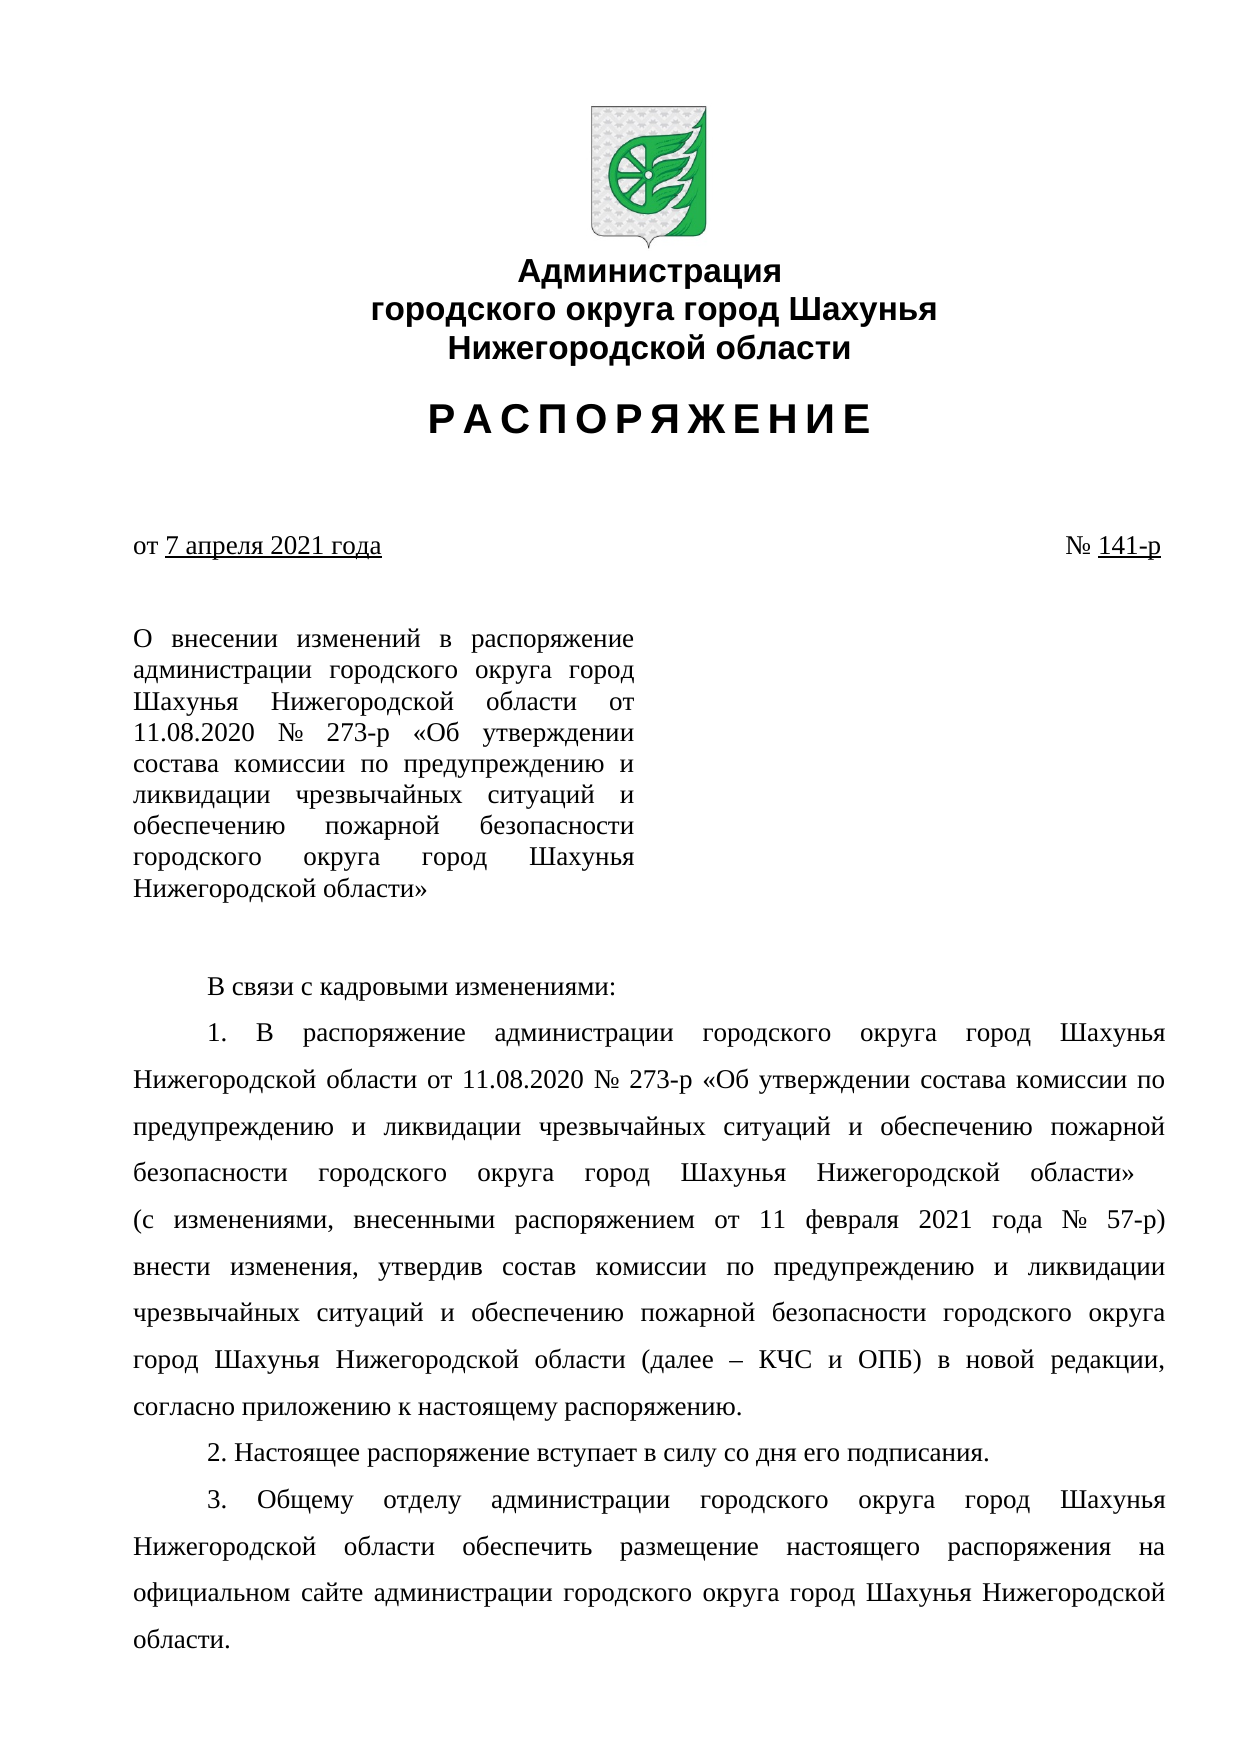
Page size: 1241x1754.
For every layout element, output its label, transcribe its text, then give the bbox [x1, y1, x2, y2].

text О внесении изменений в распоряжение администрации городского округа город Шахунья Нижегородской области от 11.08.2020 № 273-р «Об утверждении состава комиссии по предупреждению и ликвидации чрезвычайных ситуаций и обеспечению пожарной безопасности городского округа город Шахунья Нижегородской области» [133, 622, 635, 903]
text от 7 апреля 2021 года № 141-р [133, 529, 1166, 560]
table_header Администрация городского округа город Шахунья Нижегородской области Р А С П О Р Я Ж Е Н И Е [109, 103, 1190, 443]
text 2. Настоящее распоряжение вступает в силу со дня его подписания. [133, 1437, 1166, 1468]
text 3. Общему отделу администрации городского округа город Шахунья Нижегородской области обеспечить размещение настоящего распоряжения на официальном сайте администрации городского округа город Шахунья Нижегородской области. [133, 1483, 1166, 1654]
text 1. В распоряжение администрации городского округа город Шахунья Нижегородской области от 11.08.2020 № 273-р «Об утверждении состава комиссии по предупреждению и ликвидации чрезвычайных ситуаций и обеспечению пожарной безопасности городского округа город Шахунья Нижегородской области» (с изменениями, внесенными распоряжением от 11 февраля 2021 года № 57-р) внести изменения, утвердив состав комиссии по предупреждению и ликвидации чрезвычайных ситуаций и обеспечению пожарной безопасности городского округа город Шахунья Нижегородской области (далее – КЧС и ОПБ) в новой редакции, согласно приложению к настоящему распоряжению. [133, 1017, 1166, 1421]
picture [585, 103, 714, 251]
text В связи с кадровыми изменениями: [133, 970, 1166, 1001]
